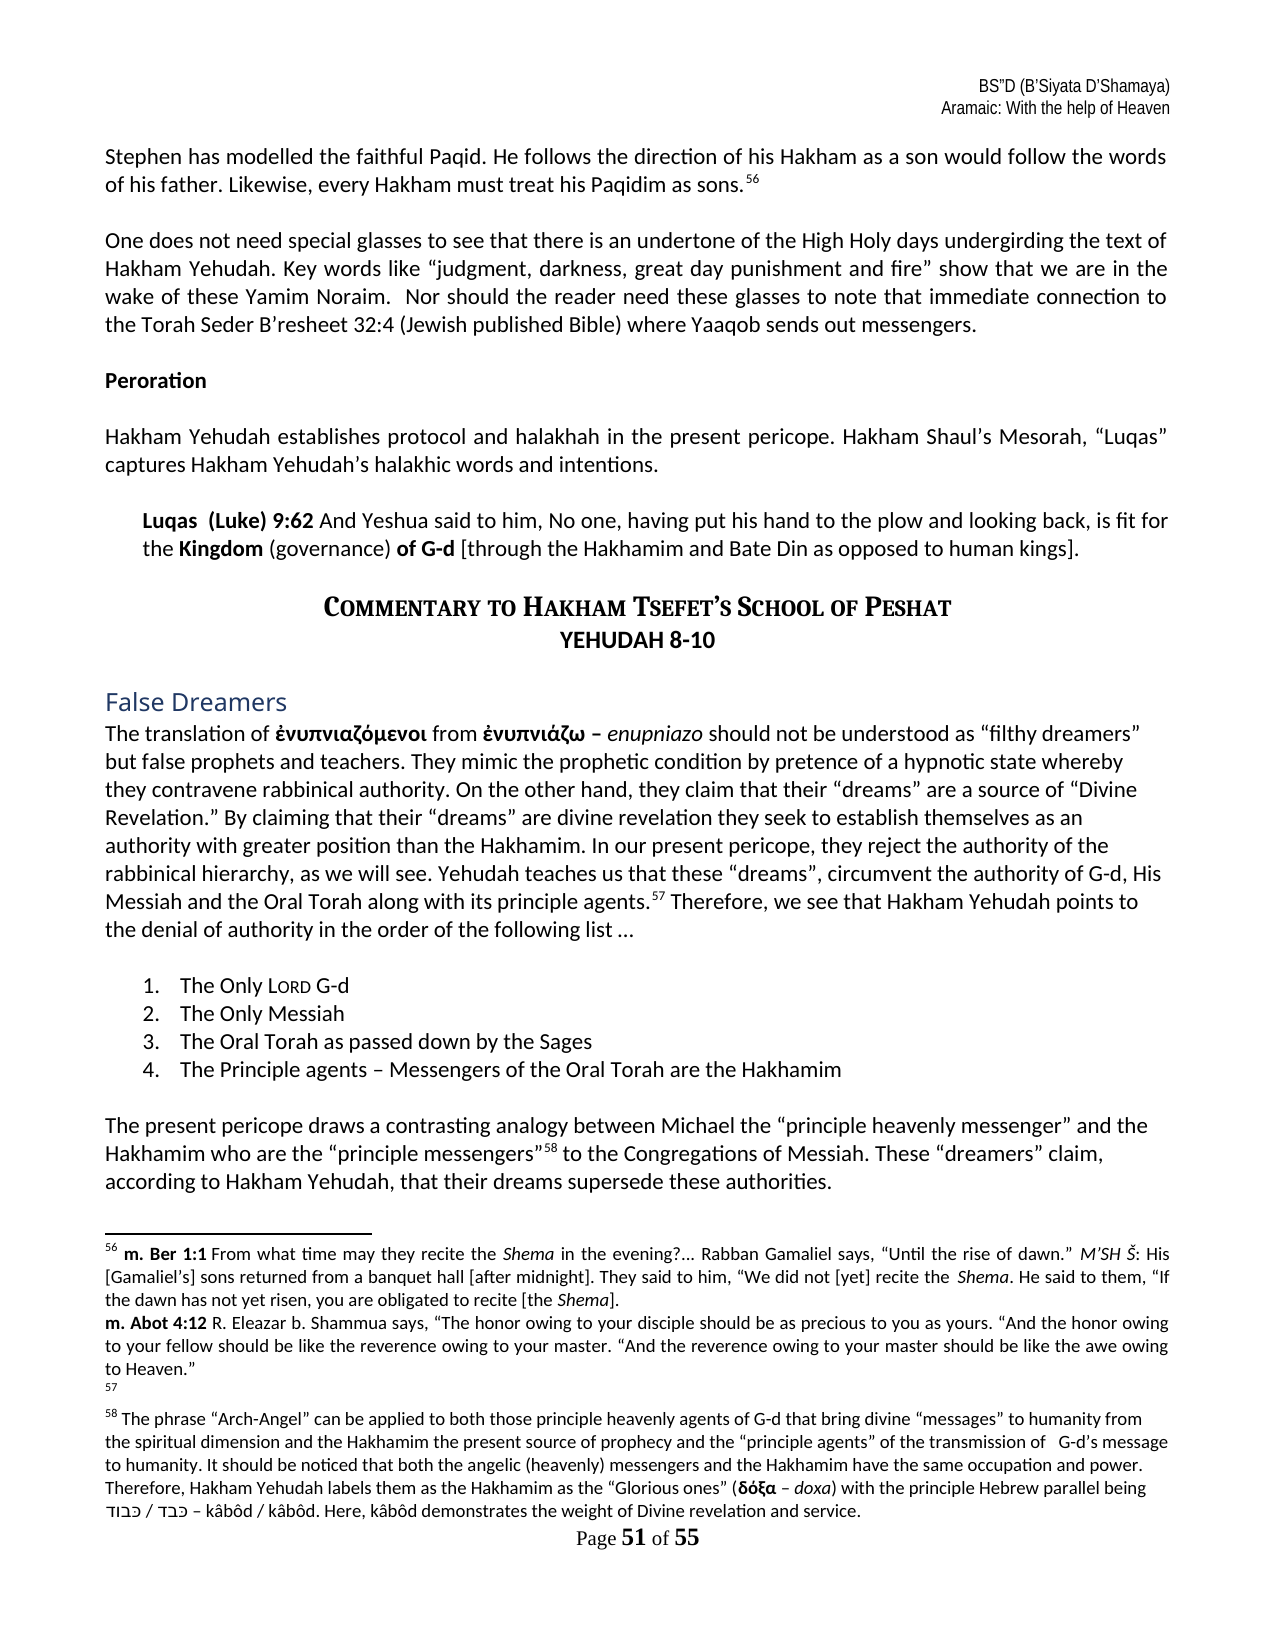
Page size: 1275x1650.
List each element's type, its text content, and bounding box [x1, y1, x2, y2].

text False Dreamers [105, 685, 1170, 719]
list The Only Messiah [142, 999, 1170, 1027]
text One does not need special glasses to see that there is an undertone of the High Holy days undergirding the text of Hakham Yehudah. Key words like “judgment, darkness, great day punishment and fire” show that we are in the wake of these Yamim Noraim. Nor should the reader need these glasses to note that immediate connection to the Torah Seder B’resheet 32:4 (Jewish published Bible) where Yaaqob sends out messengers. [105, 226, 1170, 338]
text Peroration [105, 366, 1170, 394]
text Commentary to Hakham Tsefet’s School of Peshat [105, 591, 1170, 624]
text Stephen has modelled the faithful Paqid. He follows the direction of his Hakham as a son would follow the words of his father. Likewise, every Hakham must treat his Paqidim as sons. [105, 142, 1170, 198]
text Hakham Yehudah establishes protocol and halakhah in the present pericope. Hakham Shaul’s Mesorah, “Luqas” captures Hakham Yehudah’s halakhic words and intentions. [105, 422, 1170, 478]
text The translation of ἐνυπνιαζόμενοι from ἐνυπνιάζω – enupniazo should not be understood as “filthy dreamers” but false prophets and teachers. They mimic the prophetic condition by pretence of a hypnotic state whereby they contravene rabbinical authority. On the other hand, they claim that their “dreams” are a source of “Divine Revelation.” By claiming that their “dreams” are divine revelation they seek to establish themselves as an authority with greater position than the Hakhamim. In our present pericope, they reject the authority of the rabbinical hierarchy, as we will see. Yehudah teaches us that these “dreams”, circumvent the authority of G-d, His Messiah and the Oral Torah along with its principle agents. Therefore, we see that Hakham Yehudah points to the denial of authority in the order of the following list … [105, 719, 1170, 943]
list The Only Lord G-d [142, 971, 1170, 999]
text Luqas (Luke) 9:62 And Yeshua said to him, No one, having put his hand to the plow and looking back, is fit for the Kingdom (governance) of G-d [through the Hakhamim and Bate Din as opposed to human kings]. [142, 506, 1170, 562]
text YEHUDAH 8-10 [105, 624, 1170, 654]
list The Principle agents – Messengers of the Oral Torah are the Hakhamim [142, 1055, 1170, 1083]
text The present pericope draws a contrasting analogy between Michael the “principle heavenly messenger” and the Hakhamim who are the “principle messengers” to the Congregations of Messiah. These “dreamers” claim, according to Hakham Yehudah, that their dreams supersede these authorities. [105, 1111, 1170, 1196]
list The Oral Torah as passed down by the Sages [142, 1027, 1170, 1055]
